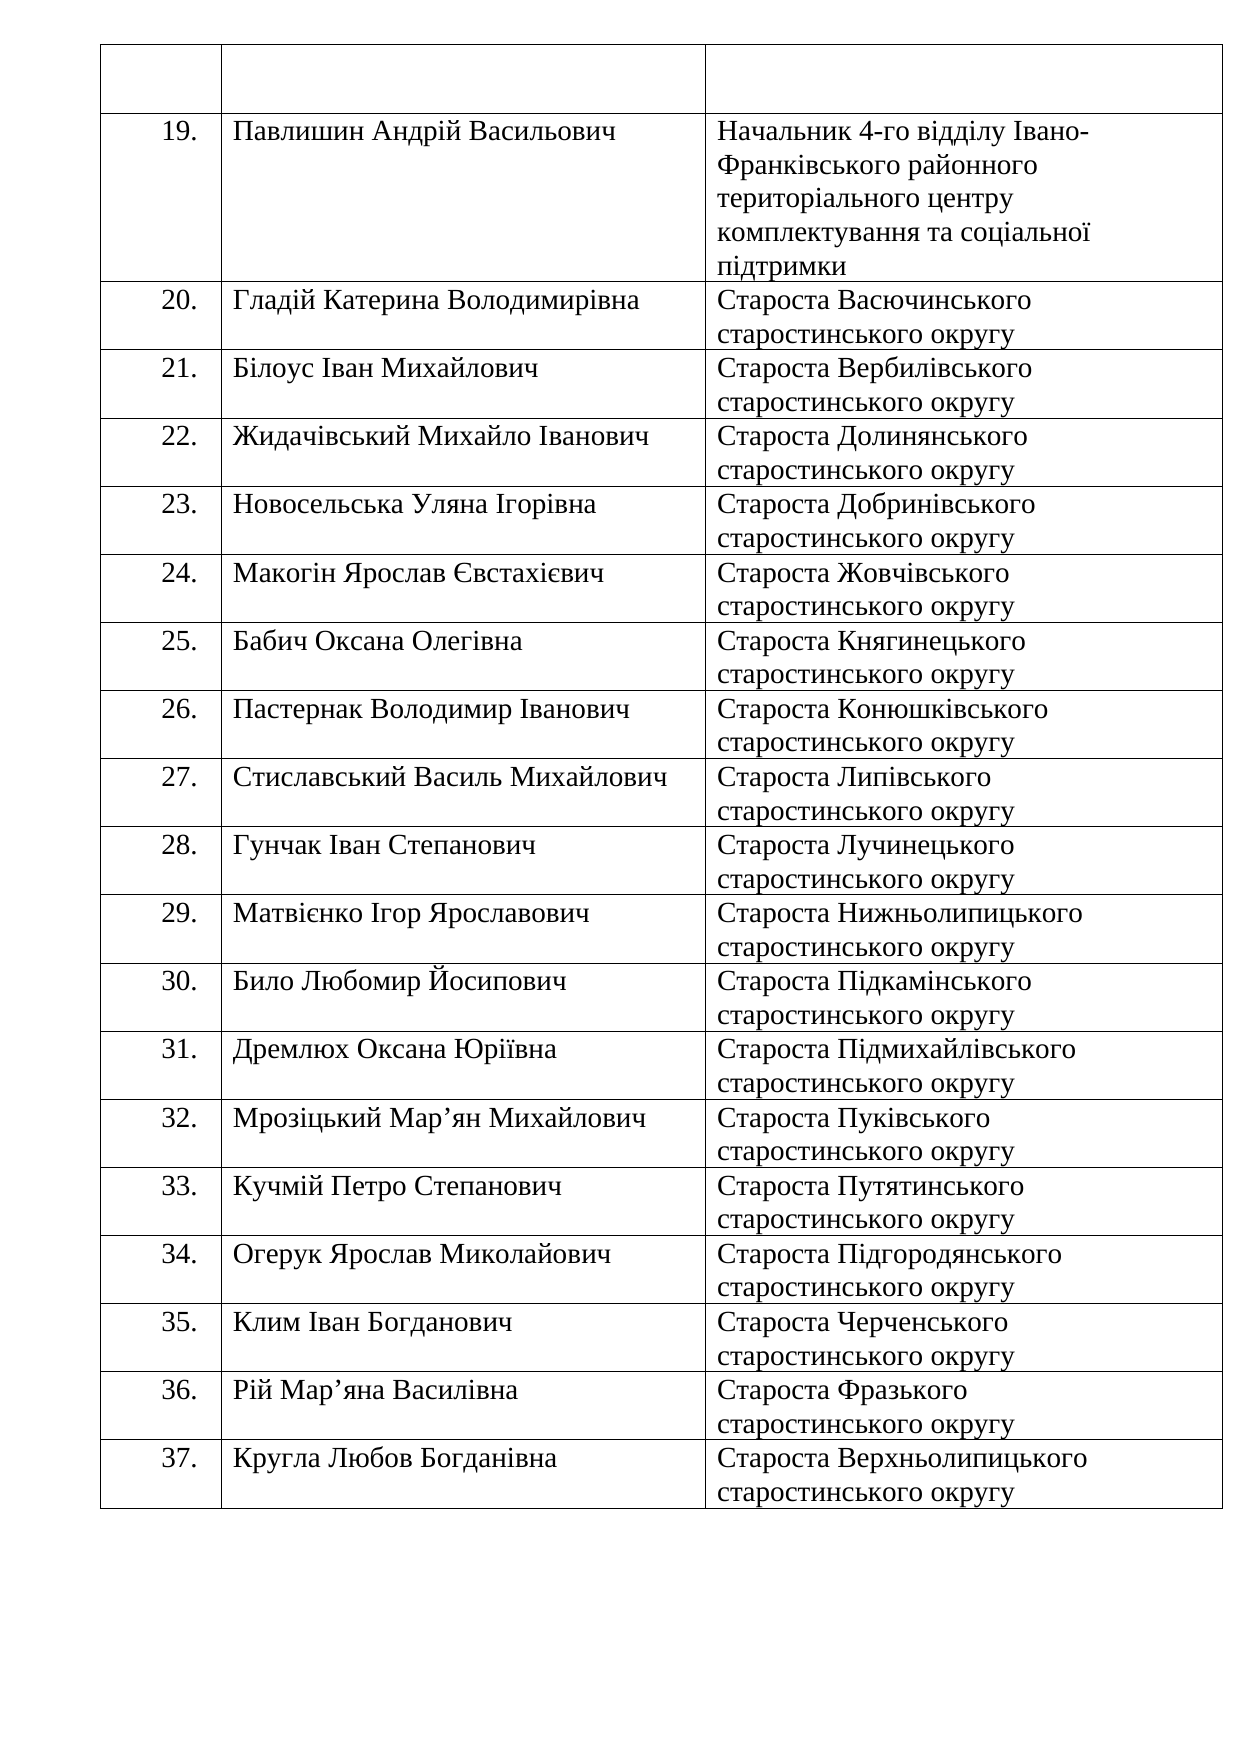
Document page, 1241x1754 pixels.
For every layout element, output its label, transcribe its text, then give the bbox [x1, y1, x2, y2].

table_cell [101, 759, 221, 826]
table_cell [101, 1440, 221, 1507]
table_cell Пастернак Володимир Іванович [222, 691, 705, 758]
table_cell [101, 282, 221, 349]
table_cell Клим Іван Богданович [222, 1304, 705, 1371]
table_cell Стиславський Василь Михайлович [222, 759, 705, 826]
table_cell Гладій Катерина Володимирівна [222, 282, 705, 349]
table_cell [101, 487, 221, 554]
table_cell Рій Мар’яна Василівна [222, 1372, 705, 1439]
table_cell [101, 964, 221, 1031]
table_cell Староста Підкамінського старостинського округу [706, 964, 1222, 1031]
table_cell Кругла Любов Богданівна [222, 1440, 705, 1507]
table_cell [101, 895, 221, 962]
table_cell Староста Підмихайлівського старостинського округу [706, 1032, 1222, 1099]
table_cell Староста Липівського старостинського округу [706, 759, 1222, 826]
table_cell Староста Княгинецького старостинського округу [706, 623, 1222, 690]
table_cell Жидачівський Михайло Іванович [222, 419, 705, 486]
table_cell Староста Вербилівського старостинського округу [706, 350, 1222, 417]
table_cell [101, 691, 221, 758]
table_cell Кучмій Петро Степанович [222, 1168, 705, 1235]
table_cell Староста Конюшківського старостинського округу [706, 691, 1222, 758]
table_cell Білоус Іван Михайлович [222, 350, 705, 417]
table_cell [101, 1032, 221, 1099]
table_cell Староста Пуківського старостинського округу [706, 1100, 1222, 1167]
table_cell Староста Лучинецького старостинського округу [706, 827, 1222, 894]
table_cell [101, 1304, 221, 1371]
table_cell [706, 45, 1222, 112]
table_cell Староста Жовчівського старостинського округу [706, 555, 1222, 622]
table_cell Староста Добринівського старостинського округу [706, 487, 1222, 554]
table_cell Староста Долинянського старостинського округу [706, 419, 1222, 486]
table_cell Староста Підгородянського старостинського округу [706, 1236, 1222, 1303]
table_cell Мрозіцький Мар’ян Михайлович [222, 1100, 705, 1167]
table_cell Староста Васючинського старостинського округу [706, 282, 1222, 349]
table_cell Староста Нижньолипицького старостинського округу [706, 895, 1222, 962]
table_cell Павлишин Андрій Васильович [222, 114, 705, 281]
table_cell [101, 419, 221, 486]
table_cell [101, 45, 221, 112]
table_cell [101, 1100, 221, 1167]
table_cell Начальник 4-го відділу Івано-Франківського районного територіального центру комплектування та соціальної підтримки [706, 114, 1222, 281]
table_cell Матвієнко Ігор Ярославович [222, 895, 705, 962]
table_cell Староста Верхньолипицького старостинського округу [706, 1440, 1222, 1507]
table_cell Староста Путятинського старостинського округу [706, 1168, 1222, 1235]
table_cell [222, 45, 705, 112]
table_cell Староста Черченського старостинського округу [706, 1304, 1222, 1371]
table_cell Макогін Ярослав Євстахієвич [222, 555, 705, 622]
table_cell Староста Фразького старостинського округу [706, 1372, 1222, 1439]
table_cell Дремлюх Оксана Юріївна [222, 1032, 705, 1099]
table_cell Било Любомир Йосипович [222, 964, 705, 1031]
table_cell [101, 1236, 221, 1303]
table_cell [101, 1168, 221, 1235]
table_cell [101, 1372, 221, 1439]
table_cell Новосельська Уляна Ігорівна [222, 487, 705, 554]
table_cell [101, 114, 221, 281]
table_cell [101, 623, 221, 690]
table_cell Огерук Ярослав Миколайович [222, 1236, 705, 1303]
table_cell Гунчак Іван Степанович [222, 827, 705, 894]
table_cell [101, 827, 221, 894]
table_cell Бабич Оксана Олегівна [222, 623, 705, 690]
table_cell [101, 555, 221, 622]
table_cell [101, 350, 221, 417]
